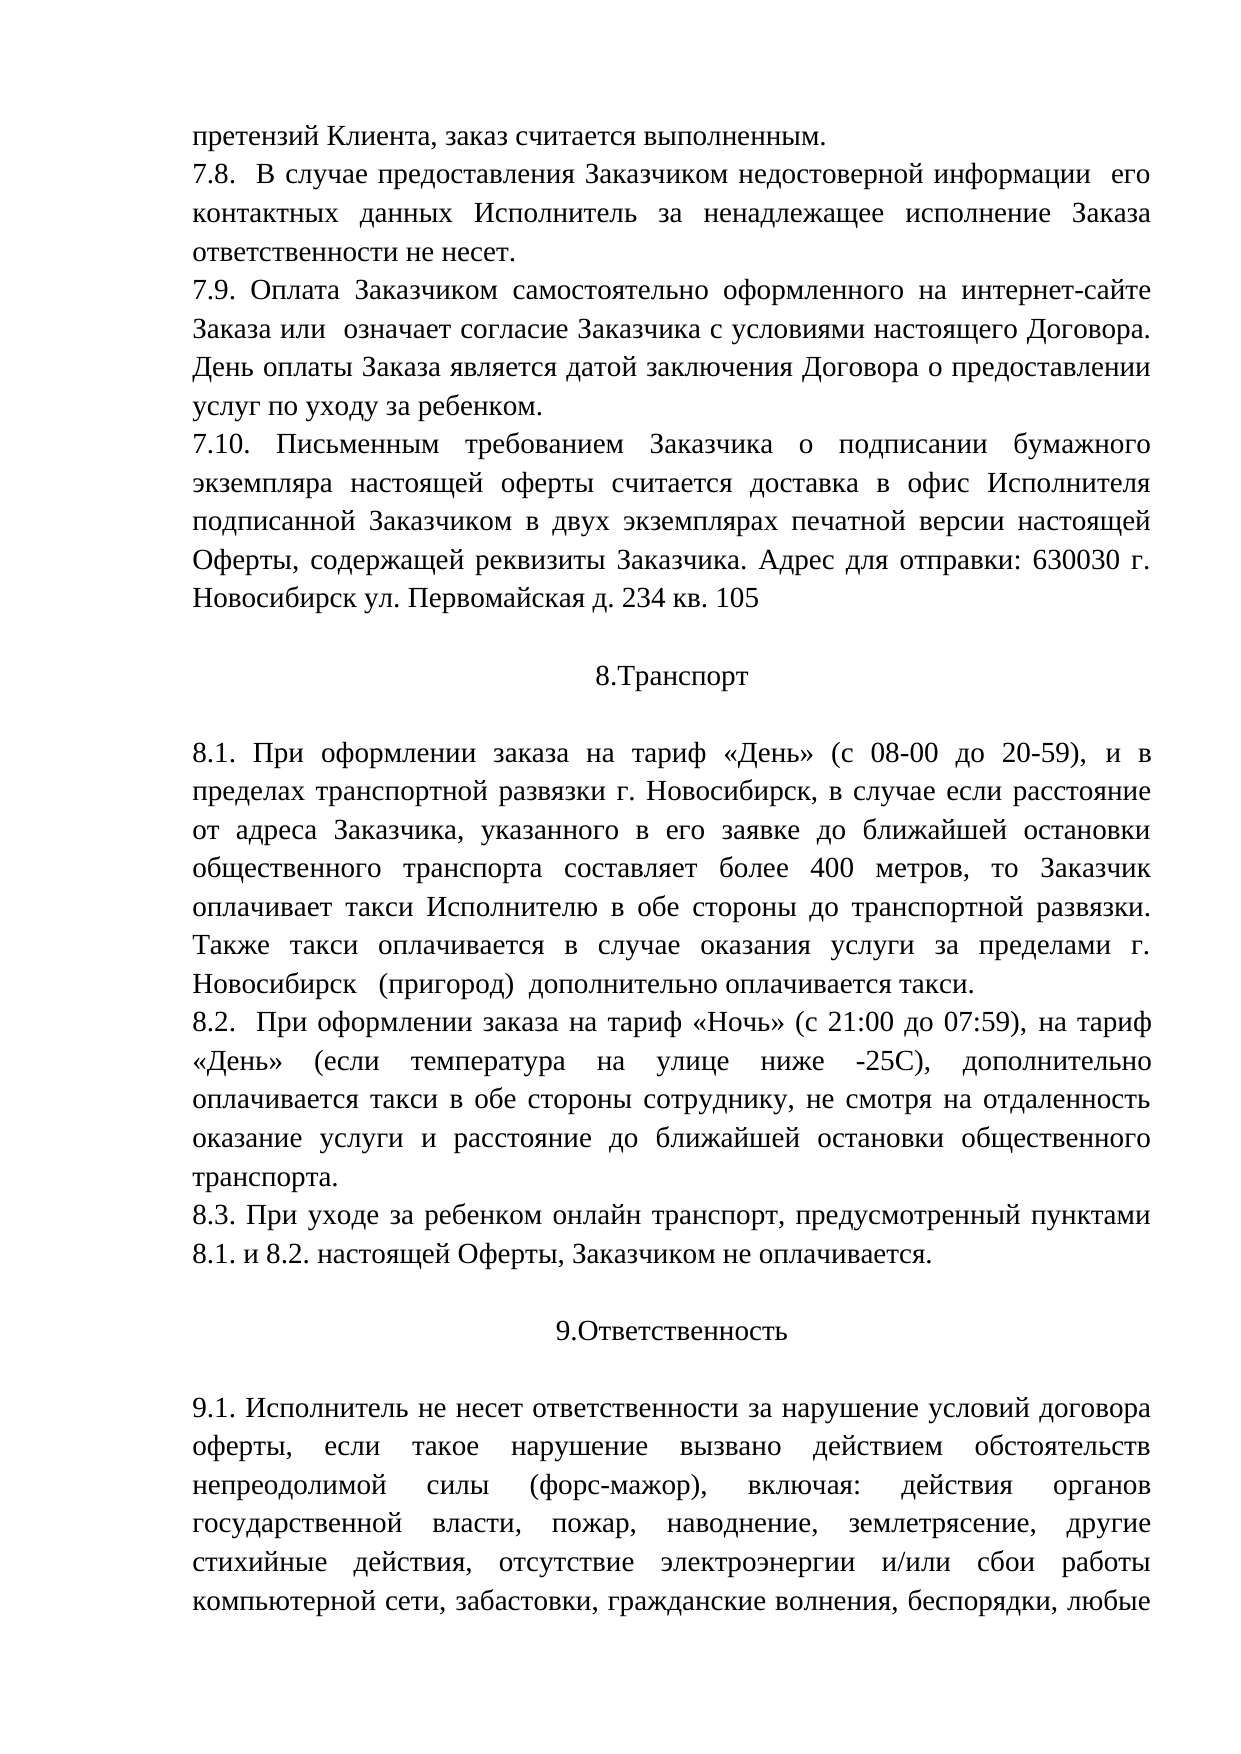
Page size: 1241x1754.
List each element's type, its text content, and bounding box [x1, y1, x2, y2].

text 8.3. При уходе за ребенком онлайн транспорт, предусмотренный пунктами 8.1. и 8.2. настоящей Оферты, Заказчиком не оплачивается. [192, 1197, 1152, 1269]
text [192, 1390, 1152, 1616]
text 9.Ответственность [192, 1313, 1152, 1346]
text 8.2. При оформлении заказа на тариф «Ночь» (с 21:00 до 07:59), на тариф «День» (если температура на улице ниже -25С), дополнительно оплачивается такси в обе стороны сотруднику, не смотря на отдаленность оказание услуги и расстояние до ближайшей остановки общественного транспорта. [192, 1004, 1152, 1192]
text 8.1. При оформлении заказа на тариф «День» (с 08-00 до 20-59), и в пределах транспортной развязки г. Новосибирск, в случае если расстояние от адреса Заказчика, указанного в его заявке до ближайшей остановки общественного транспорта составляет более 400 метров, то Заказчик оплачивает такси Исполнителю в обе стороны до транспортной развязки. Также такси оплачивается в случае оказания услуги за пределами г. Новосибирск (пригород) дополнительно оплачивается такси. [192, 735, 1152, 999]
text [192, 118, 1152, 152]
text 7.10. Письменным требованием Заказчика о подписании бумажного экземпляра настоящей оферты считается доставка в офис Исполнителя подписанной Заказчиком в двух экземплярах печатной версии настоящей Оферты, содержащей реквизиты Заказчика. Адрес для отправки: 630030 г. Новосибирск ул. Первомайская д. 234 кв. 105 [192, 426, 1152, 614]
text 7.8. В случае предоставления Заказчиком недостоверной информации его контактных данных Исполнитель за ненадлежащее исполнение Заказа ответственности не несет. [192, 157, 1152, 267]
text 8.Транспорт [192, 658, 1152, 691]
text 7.9. Оплата Заказчиком самостоятельно оформленного на интернет-сайте Заказа или означает согласие Заказчика с условиями настоящего Договора. День оплаты Заказа является датой заключения Договора о предоставлении услуг по уходу за ребенком. [192, 272, 1152, 421]
